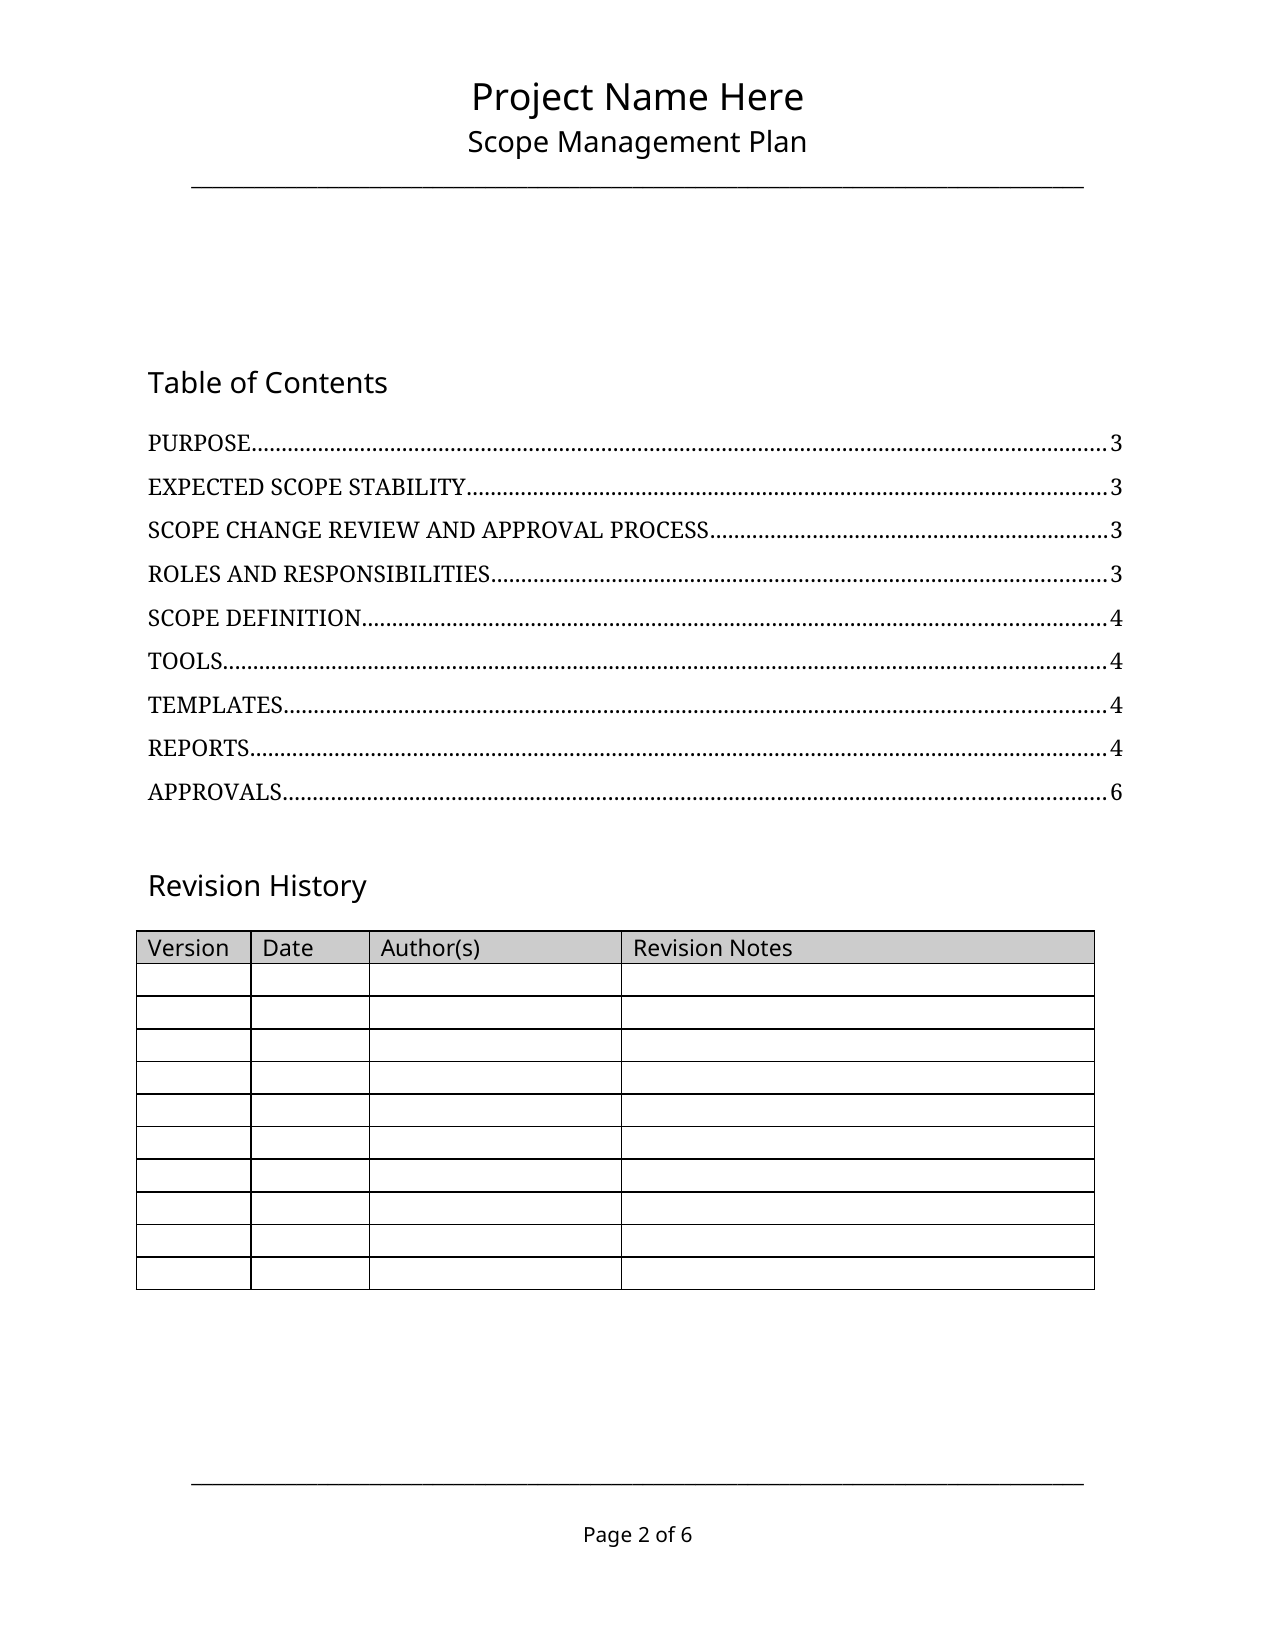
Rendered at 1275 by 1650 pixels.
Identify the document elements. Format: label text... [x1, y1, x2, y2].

table_cell [137, 1160, 250, 1191]
table_cell [137, 964, 250, 995]
table_header Version [137, 932, 250, 963]
table_cell [370, 1062, 621, 1093]
table_cell [622, 1193, 1094, 1223]
table_cell [252, 1258, 369, 1289]
text Expected Scope Stability 3 [148, 471, 1127, 502]
table_cell [137, 1030, 250, 1061]
text Scope Definition 4 [148, 601, 1127, 632]
table_cell [137, 1095, 250, 1126]
table_cell [622, 997, 1094, 1028]
text Approvals 6 [148, 776, 1127, 807]
table_cell [622, 1160, 1094, 1191]
table_cell [252, 1160, 369, 1191]
text Templates 4 [148, 688, 1127, 719]
table_cell [370, 1193, 621, 1223]
table_header Author(s) [370, 932, 621, 963]
table_cell [622, 1062, 1094, 1093]
table_cell [252, 1030, 369, 1061]
table_cell [137, 997, 250, 1028]
table_cell [370, 1160, 621, 1191]
table_cell [370, 997, 621, 1028]
text Reports 4 [148, 732, 1127, 763]
table_cell [252, 997, 369, 1028]
table_cell [622, 1095, 1094, 1126]
subtitle Revision History [148, 866, 1127, 905]
table_cell [252, 1095, 369, 1126]
table_cell [137, 1193, 250, 1223]
text Purpose 3 [148, 427, 1127, 458]
table_header Revision Notes [622, 932, 1094, 963]
table_cell [370, 1258, 621, 1289]
subtitle Table of Contents [148, 363, 1127, 402]
table_cell [622, 1030, 1094, 1061]
table_cell [622, 1127, 1094, 1158]
table_cell [252, 964, 369, 995]
table_cell [622, 1225, 1094, 1256]
table_cell [137, 1062, 250, 1093]
table_cell [252, 1062, 369, 1093]
table_cell [252, 1193, 369, 1223]
table_cell [252, 1127, 369, 1158]
text Tools 4 [148, 645, 1127, 676]
table_cell [370, 1127, 621, 1158]
table_cell [137, 1127, 250, 1158]
table_cell [370, 964, 621, 995]
table_header Date [252, 932, 369, 963]
table_cell [622, 964, 1094, 995]
table_cell [137, 1258, 250, 1289]
table_cell [622, 1258, 1094, 1289]
table_cell [252, 1225, 369, 1256]
table_cell [370, 1030, 621, 1061]
table_cell [137, 1225, 250, 1256]
text Roles and Responsibilities 3 [148, 558, 1127, 589]
table_cell [370, 1095, 621, 1126]
text Scope Change Review and Approval Process 3 [148, 514, 1127, 545]
table_cell [370, 1225, 621, 1256]
